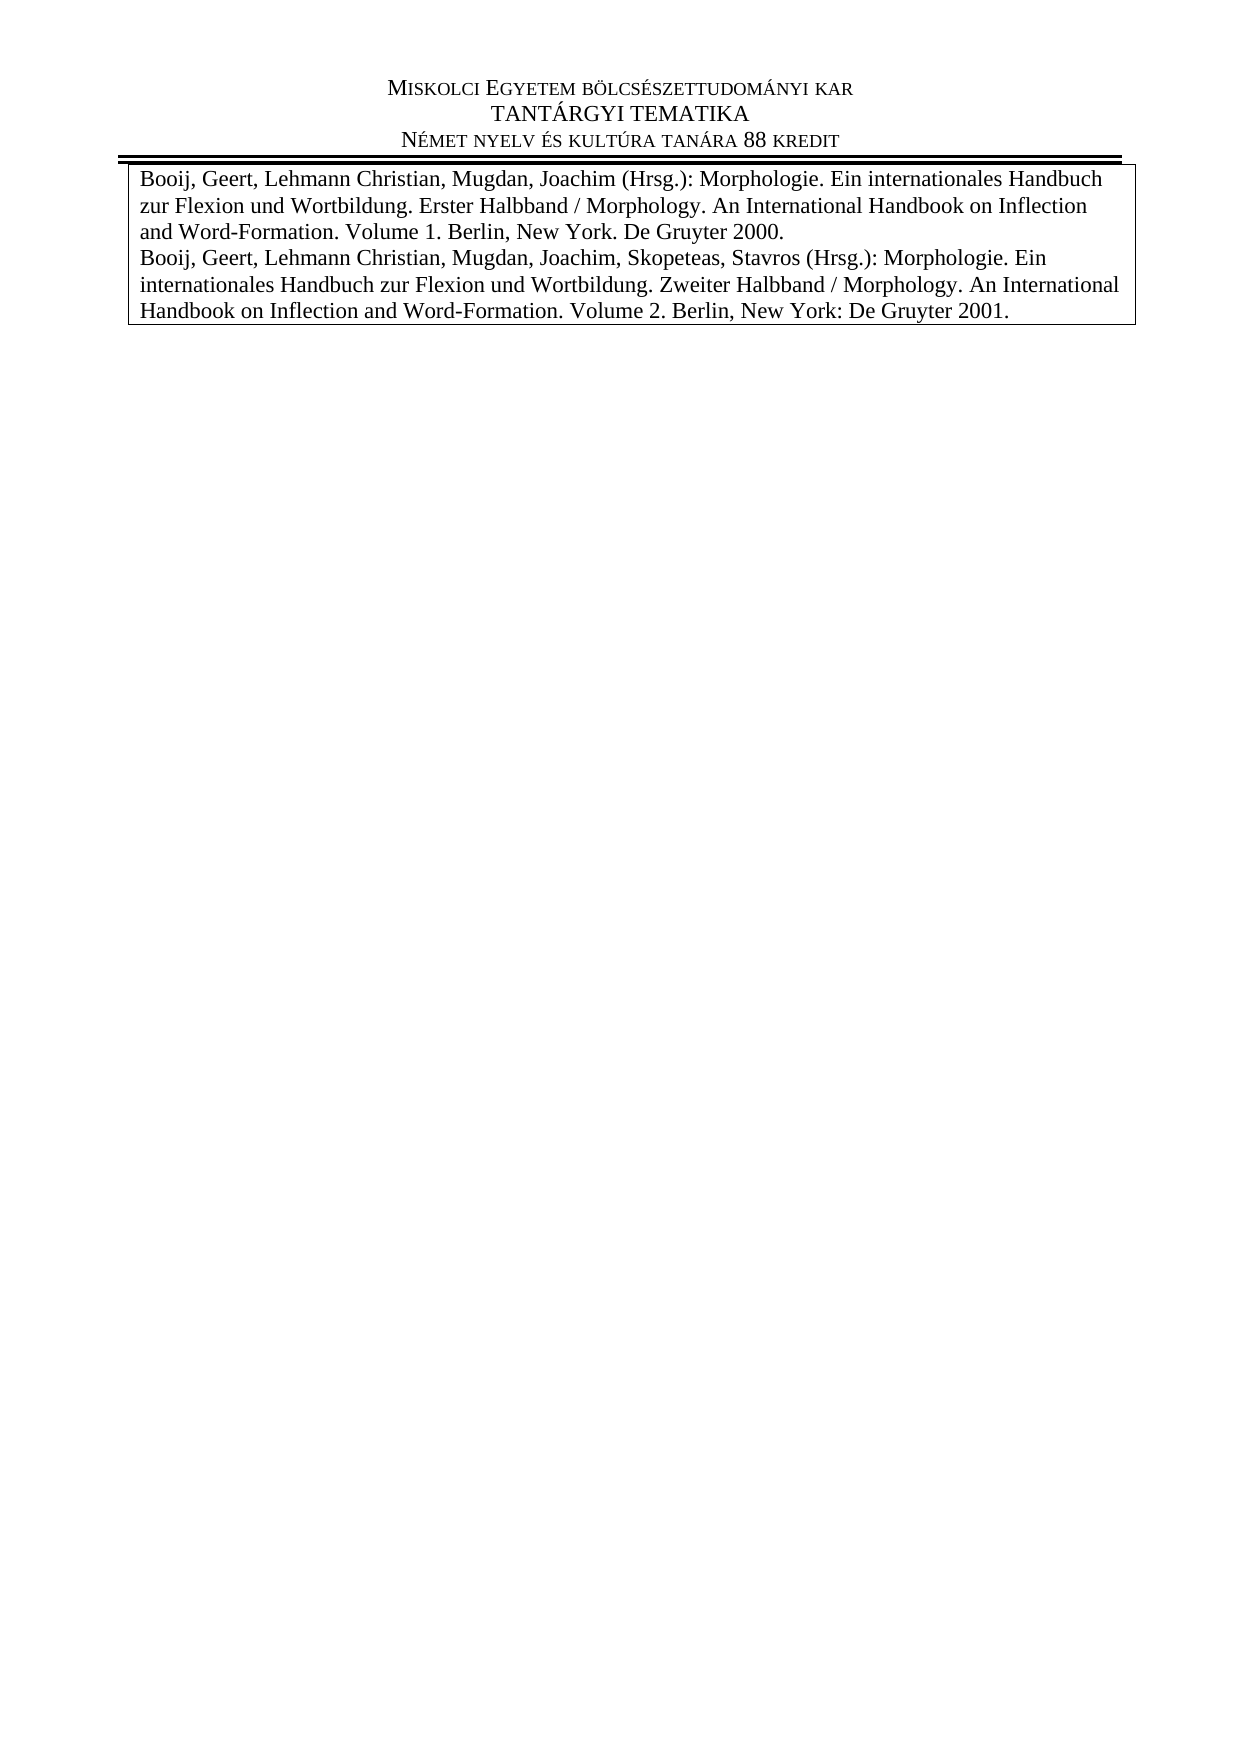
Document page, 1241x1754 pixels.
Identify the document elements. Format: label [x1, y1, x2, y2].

table_cell [129, 165, 1135, 323]
